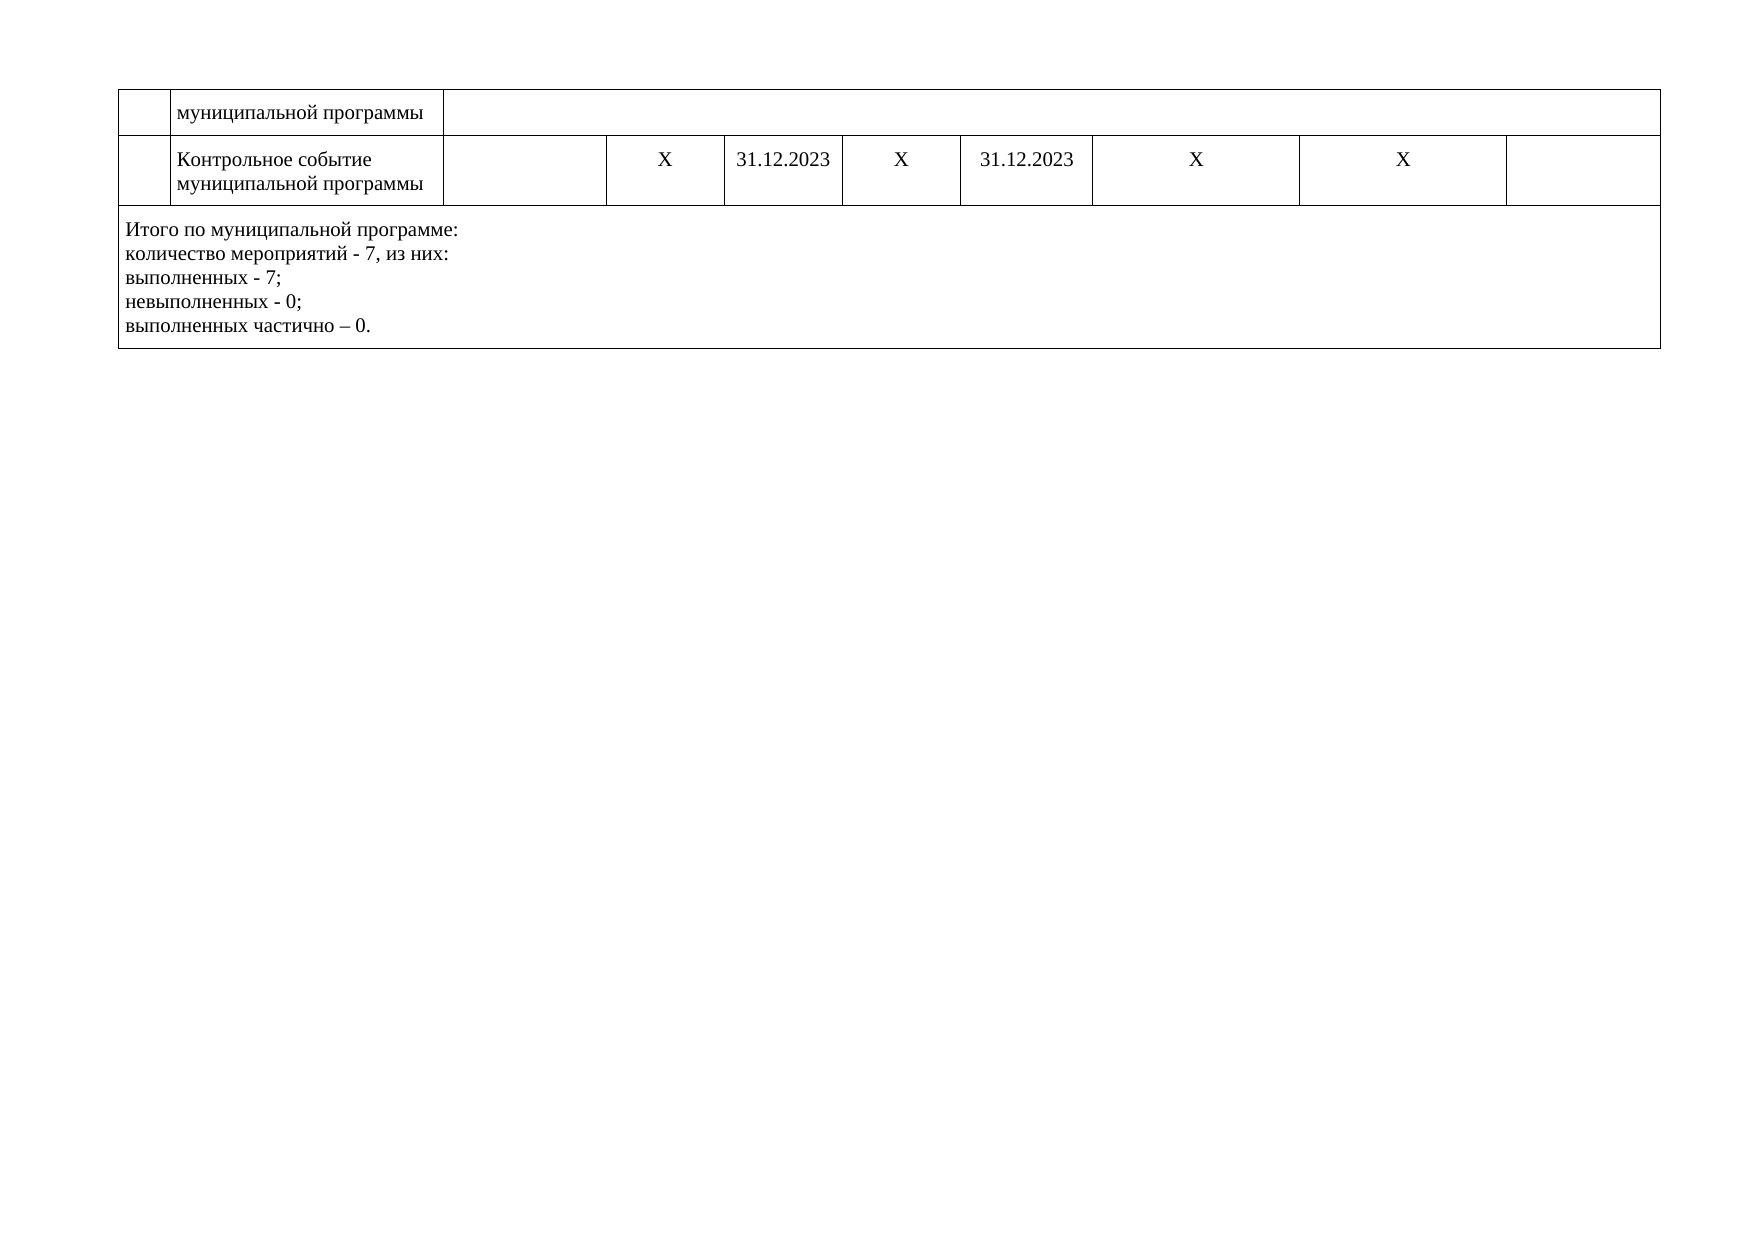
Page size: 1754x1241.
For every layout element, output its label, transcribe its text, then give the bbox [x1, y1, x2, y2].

table_cell X [843, 136, 960, 205]
table_cell X [1093, 136, 1299, 205]
table_cell - [444, 90, 1660, 135]
table_cell Контрольное событие муниципальной программы [171, 136, 443, 205]
table_cell X [1300, 136, 1506, 205]
table_cell X [607, 136, 724, 205]
table_cell [119, 90, 170, 135]
table_cell [119, 136, 170, 205]
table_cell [171, 90, 443, 135]
table_cell [1507, 136, 1660, 205]
table_cell 31.12.2023 [725, 136, 842, 205]
table_cell Итого по муниципальной программе: количество мероприятий - 7, из них: выполненных - 7; невыполненных - 0; выполненных частично – 0. [119, 206, 1660, 348]
table_cell 31.12.2023 [961, 136, 1092, 205]
table_cell [444, 136, 606, 205]
